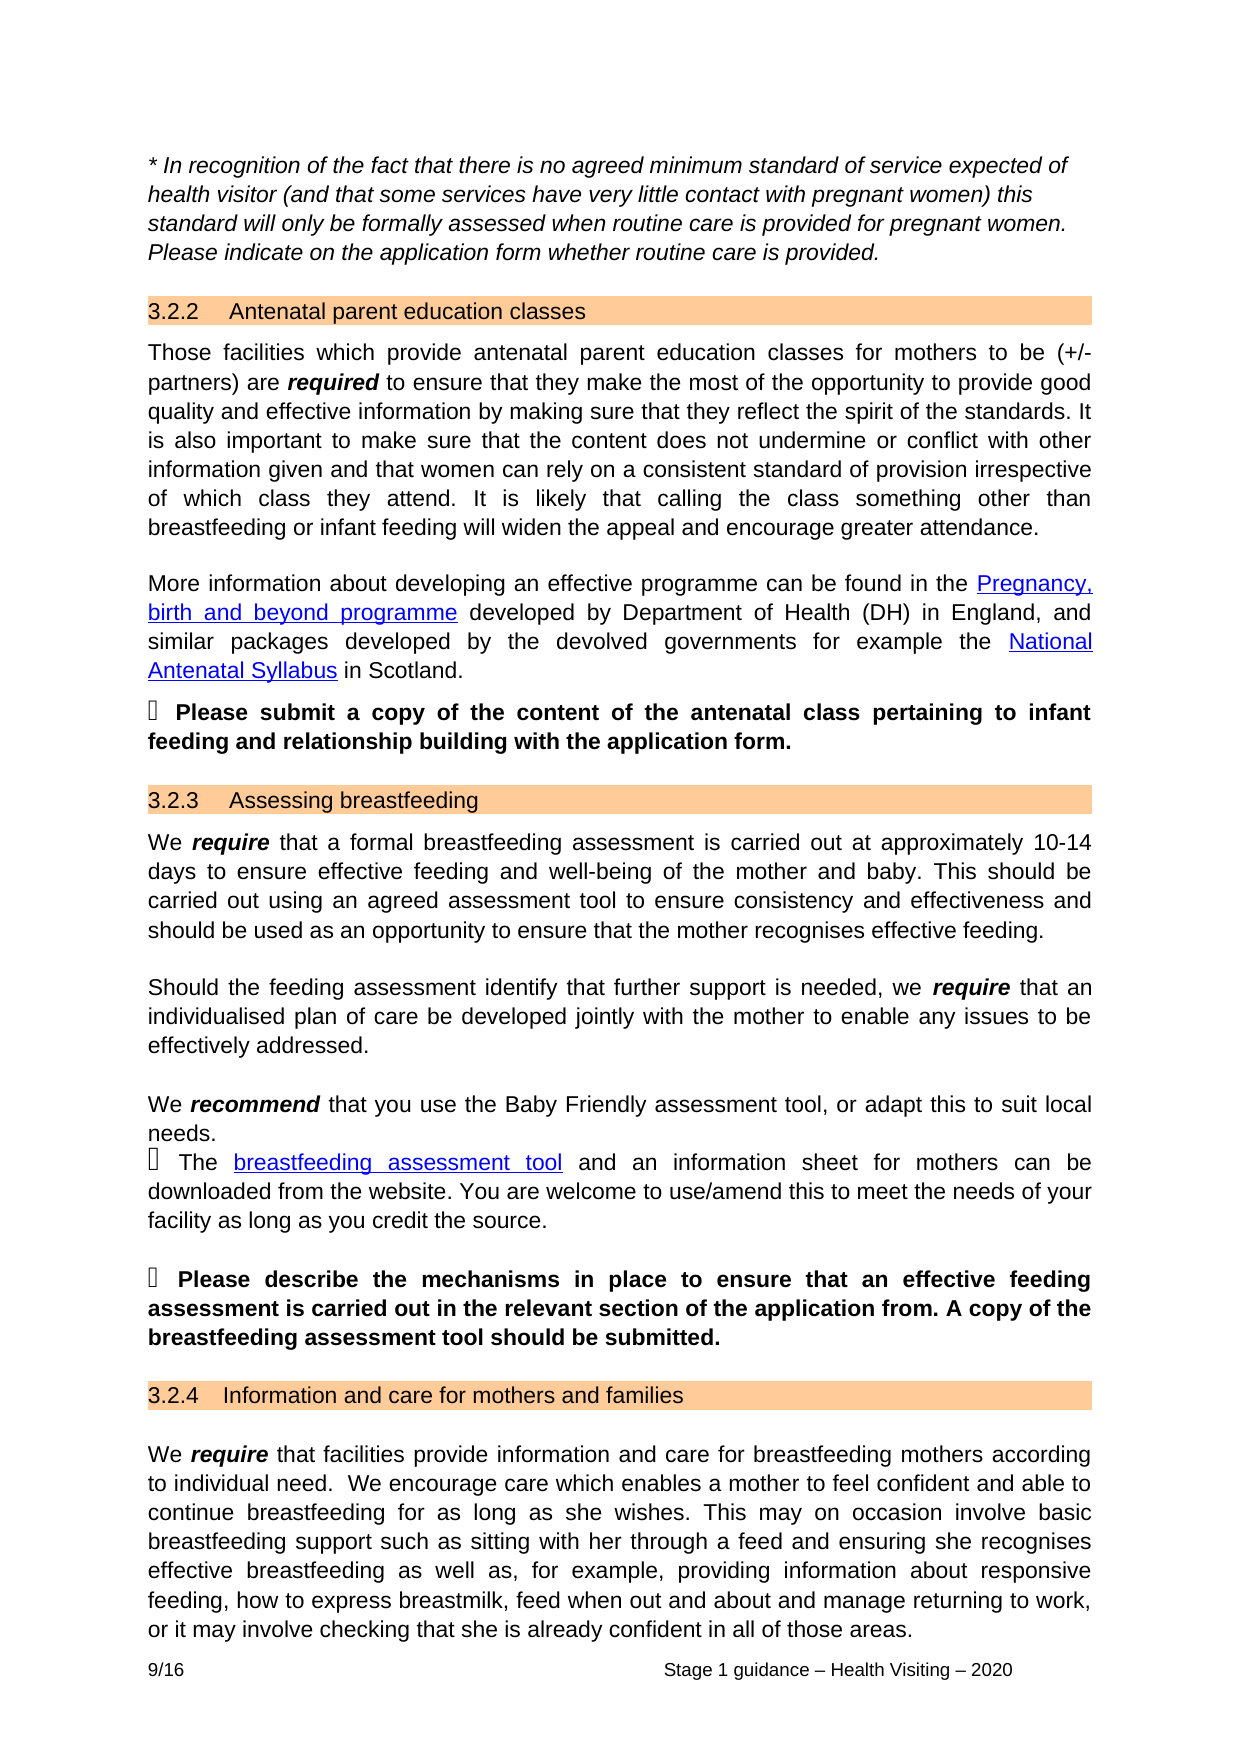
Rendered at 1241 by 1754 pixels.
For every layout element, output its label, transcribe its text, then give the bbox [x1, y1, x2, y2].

text 3.2.4 Information and care for mothers and families [148, 1381, 1092, 1410]
text 3.2.2 Antenatal parent education classes [148, 296, 1092, 325]
text Please submit a copy of the content of the antenatal class pertaining to infant feeding and relationship building with the application form. [148, 697, 1092, 756]
text More information about developing an effective programme can be found in the Pregnancy, birth and beyond programme developed by Department of Health (DH) in England, and similar packages developed by the devolved governments for example the National Antenatal Syllabus in Scotland. [148, 568, 1092, 685]
text Those facilities which provide antenatal parent education classes for mothers to be (+/- partners) are required to ensure that they make the most of the opportunity to provide good quality and effective information by making sure that they reflect the spirit of the standards. It is also important to make sure that the content does not undermine or conflict with other information given and that women can rely on a consistent standard of provision irrespective of which class they attend. It is likely that calling the class something other than breastfeeding or infant feeding will widen the appeal and encourage greater attendance. [148, 337, 1092, 542]
text We require that a formal breastfeeding assessment is carried out at approximately 10-14 days to ensure effective feeding and well-being of the mother and baby. This should be carried out using an agreed assessment tool to ensure consistency and effectiveness and should be used as an opportunity to ensure that the mother recognises effective feeding. [148, 826, 1092, 943]
text We require that facilities provide information and care for breastfeeding mothers according to individual need. We encourage care which enables a mother to feel confident and able to continue breastfeeding for as long as she wishes. This may on occasion involve basic breastfeeding support such as sitting with her through a feed and ensuring she recognises effective breastfeeding as well as, for example, providing information about responsive feeding, how to express breastmilk, feed when out and about and manage returning to work, or it may involve checking that she is already confident in all of those areas. [148, 1439, 1092, 1643]
text 3.2.3 Assessing breastfeeding [148, 785, 1092, 814]
text Should the feeding assessment identify that further support is needed, we require that an individualised plan of care be developed jointly with the mother to enable any issues to be effectively addressed. [148, 972, 1092, 1060]
text The breastfeeding assessment tool and an information sheet for mothers can be downloaded from the website. You are welcome to use/amend this to meet the needs of your facility as long as you credit the source. [148, 1147, 1092, 1235]
text Please describe the mechanisms in place to ensure that an effective feeding assessment is carried out in the relevant section of the application from. A copy of the breastfeeding assessment tool should be submitted. [148, 1264, 1092, 1351]
list * In recognition of the fact that there is no agreed minimum standard of service expected of health visitor (and that some services have very little contact with pregnant women) this standard will only be formally assessed when routine care is provided for pregnant women. Please indicate on the application form whether routine care is provided. [148, 150, 1092, 267]
text We recommend that you use the Baby Friendly assessment tool, or adapt this to suit local needs. [148, 1089, 1092, 1147]
